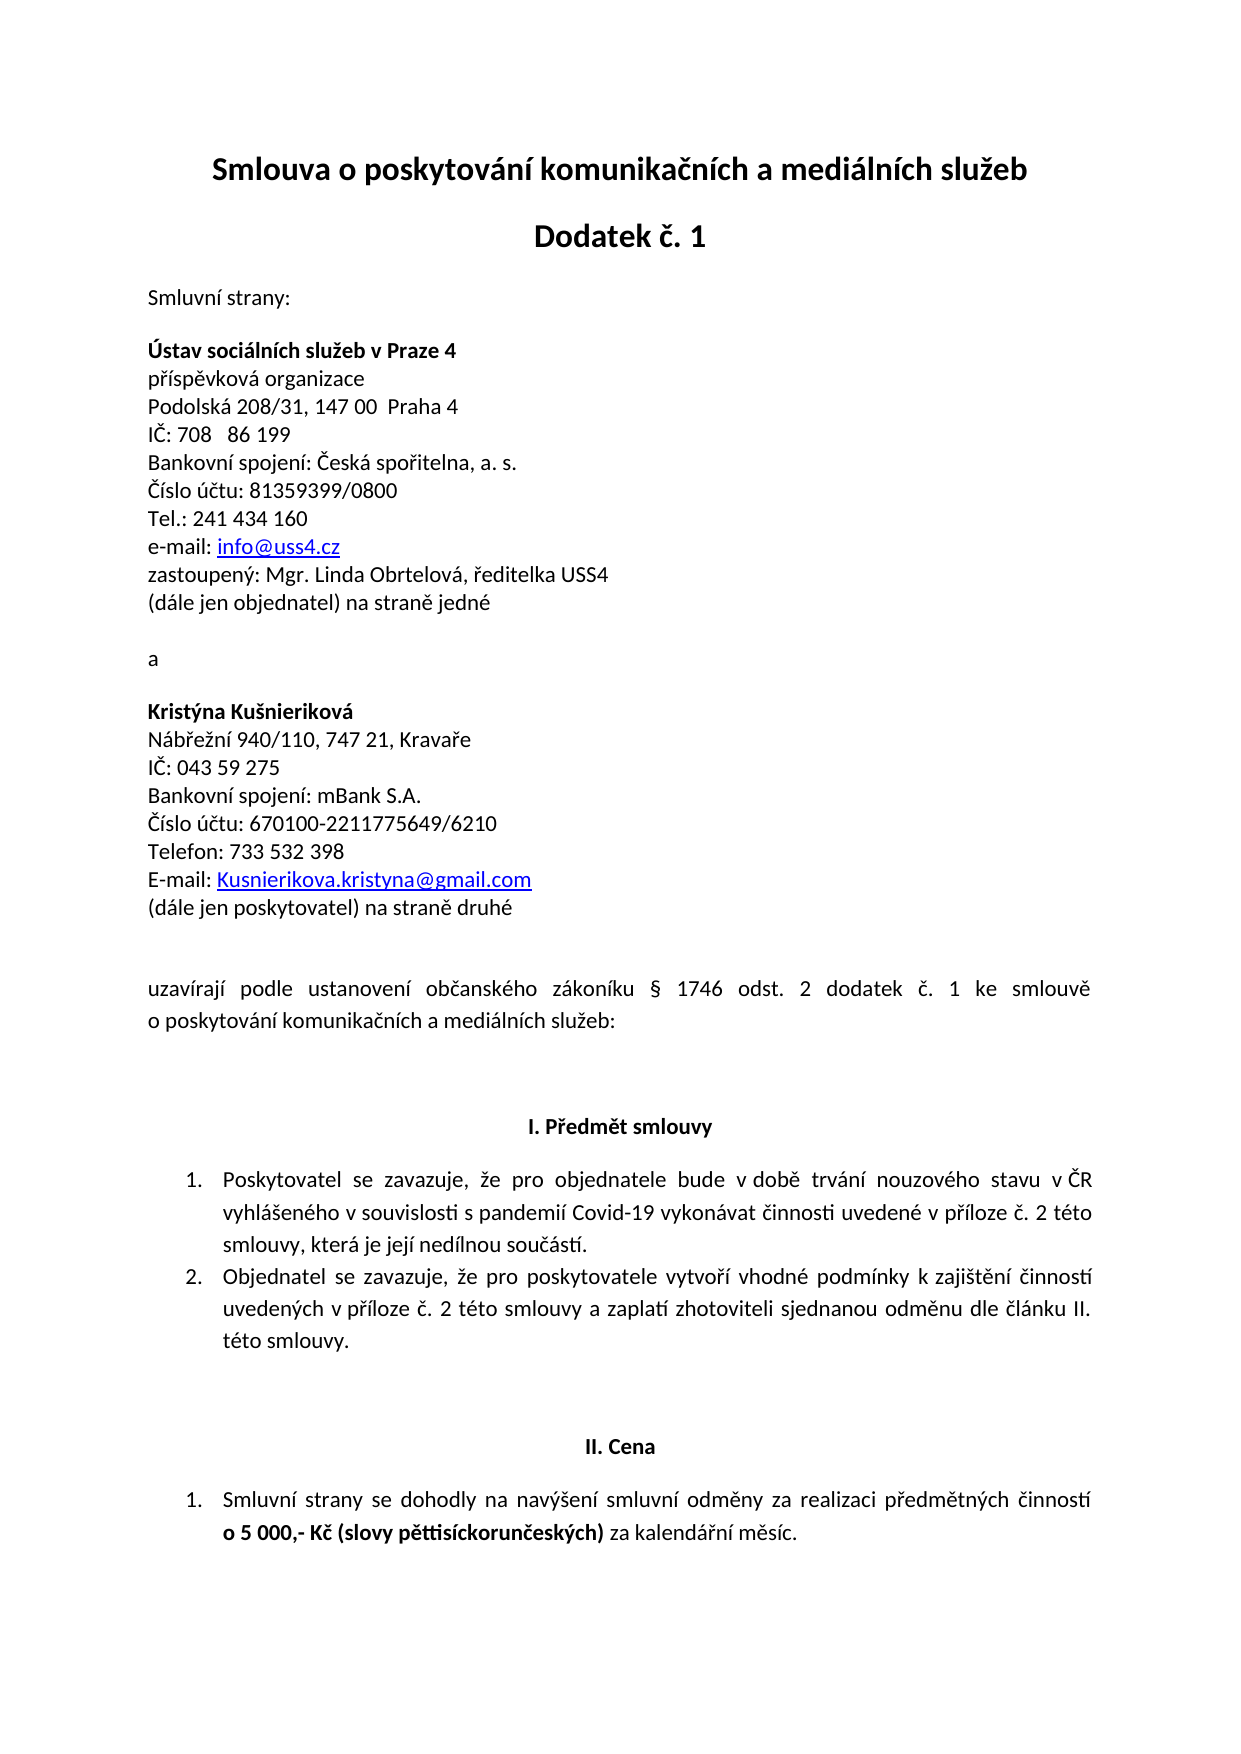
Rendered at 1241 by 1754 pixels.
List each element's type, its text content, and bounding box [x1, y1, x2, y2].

text Kristýna Kušnieriková [148, 697, 1093, 725]
list Poskytovatel se zavazuje, že pro objednatele bude v době trvání nouzového stavu v ČR vyhlášeného v souvislosti s pandemií Covid-19 vykonávat činnosti uvedené v příloze č. 2 této smlouvy, která je její nedílnou součástí. [185, 1166, 1093, 1258]
text zastoupený: Mgr. Linda Obrtelová, ředitelka USS4 [148, 560, 1093, 588]
text Telefon: 733 532 398 [148, 837, 1093, 865]
text I. Předmět smlouvy [148, 1112, 1093, 1141]
text Smlouva o poskytování komunikačních a mediálních služeb [148, 148, 1093, 188]
text IČ: 708 86 199 [148, 420, 1093, 448]
text (dále jen poskytovatel) na straně druhé [148, 893, 1093, 921]
text Číslo účtu: 670100-2211775649/6210 [148, 809, 1093, 837]
text (dále jen objednatel) na straně jedné [148, 588, 1093, 616]
text uzavírají podle ustanovení občanského zákoníku § 1746 odst. 2 dodatek č. 1 ke smlouvě o poskytování komunikačních a mediálních služeb: [148, 974, 1093, 1034]
list Objednatel se zavazuje, že pro poskytovatele vytvoří vhodné podmínky k zajištění činností uvedených v příloze č. 2 této smlouvy a zaplatí zhotoviteli sjednanou odměnu dle článku II. této smlouvy. [185, 1262, 1093, 1354]
text příspěvková organizace [148, 364, 1093, 392]
text Nábřežní 940/110, 747 21, Kravaře [148, 725, 1093, 753]
text e-mail: info@uss4.cz [148, 532, 1093, 560]
text II. Cena [148, 1432, 1093, 1461]
list Smluvní strany se dohodly na navýšení smluvní odměny za realizaci předmětných činností o 5 000,- Kč (slovy pěttisíckorunčeských) za kalendářní měsíc. [185, 1486, 1093, 1546]
text Ústav sociálních služeb v Praze 4 [148, 336, 1093, 364]
text E-mail: Kusnierikova.kristyna@gmail.com [148, 865, 1093, 893]
text a [148, 644, 1093, 672]
text Bankovní spojení: Česká spořitelna, a. s. [148, 448, 1093, 476]
text Smluvní strany: [148, 283, 1093, 311]
text Číslo účtu: 81359399/0800 [148, 476, 1093, 504]
text IČ: 043 59 275 [148, 753, 1093, 781]
text Dodatek č. 1 [148, 215, 1093, 256]
text Tel.: 241 434 160 [148, 504, 1093, 532]
text Bankovní spojení: mBank S.A. [148, 781, 1093, 809]
text Podolská 208/31, 147 00 Praha 4 [148, 392, 1093, 420]
